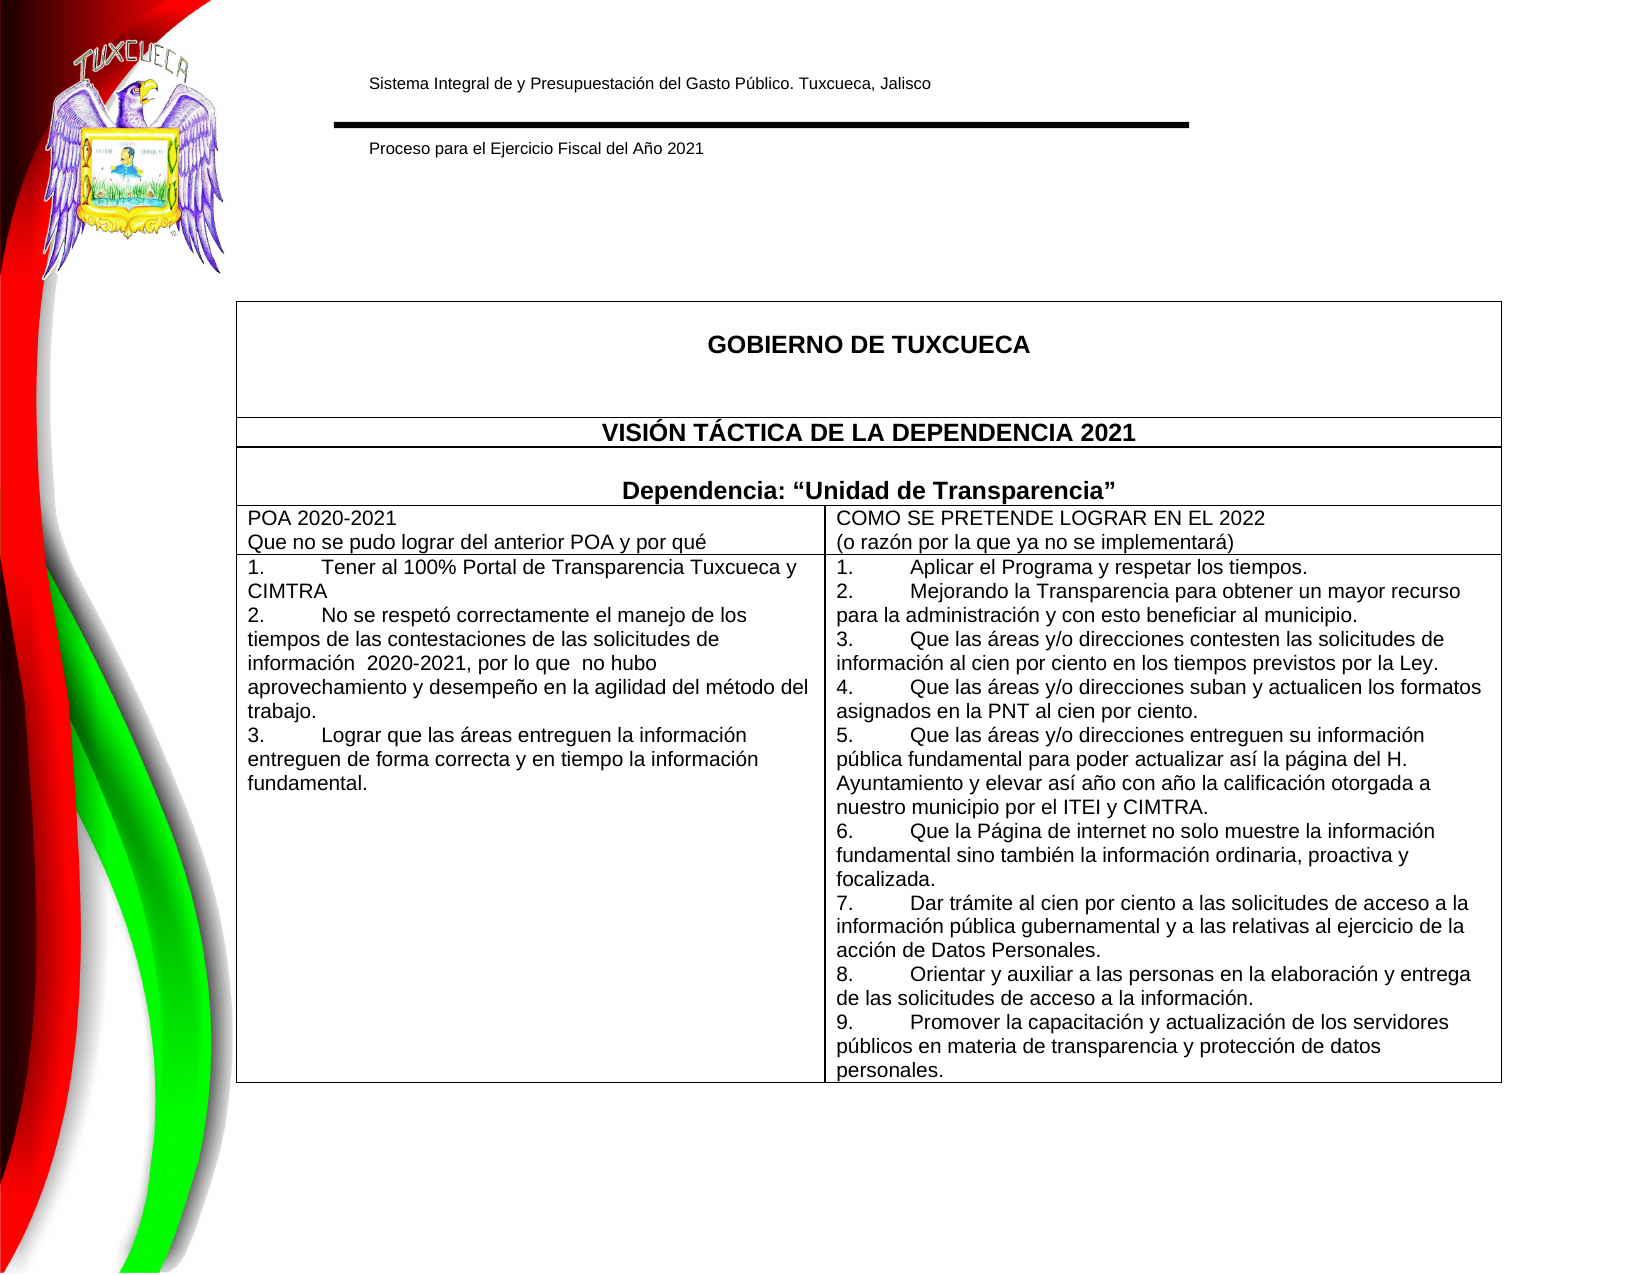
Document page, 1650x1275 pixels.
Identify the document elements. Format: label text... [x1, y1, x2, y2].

picture [0, 0, 984, 1273]
table_cell COMO SE PRETENDE LOGRAR EN EL 2022 (o razón por la que ya no se implementará) [826, 506, 1501, 554]
table_cell VISIÓN TÁCTICA DE LA DEPENDENCIA 2021 [237, 418, 1501, 446]
table_cell Dependencia: “Unidad de Transparencia” [237, 448, 1501, 505]
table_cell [237, 555, 824, 1082]
table_header GOBIERNO DE TUXCUECA [237, 302, 1501, 417]
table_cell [826, 555, 1501, 1082]
table_cell POA 2020-2021 Que no se pudo lograr del anterior POA y por qué [237, 506, 824, 554]
